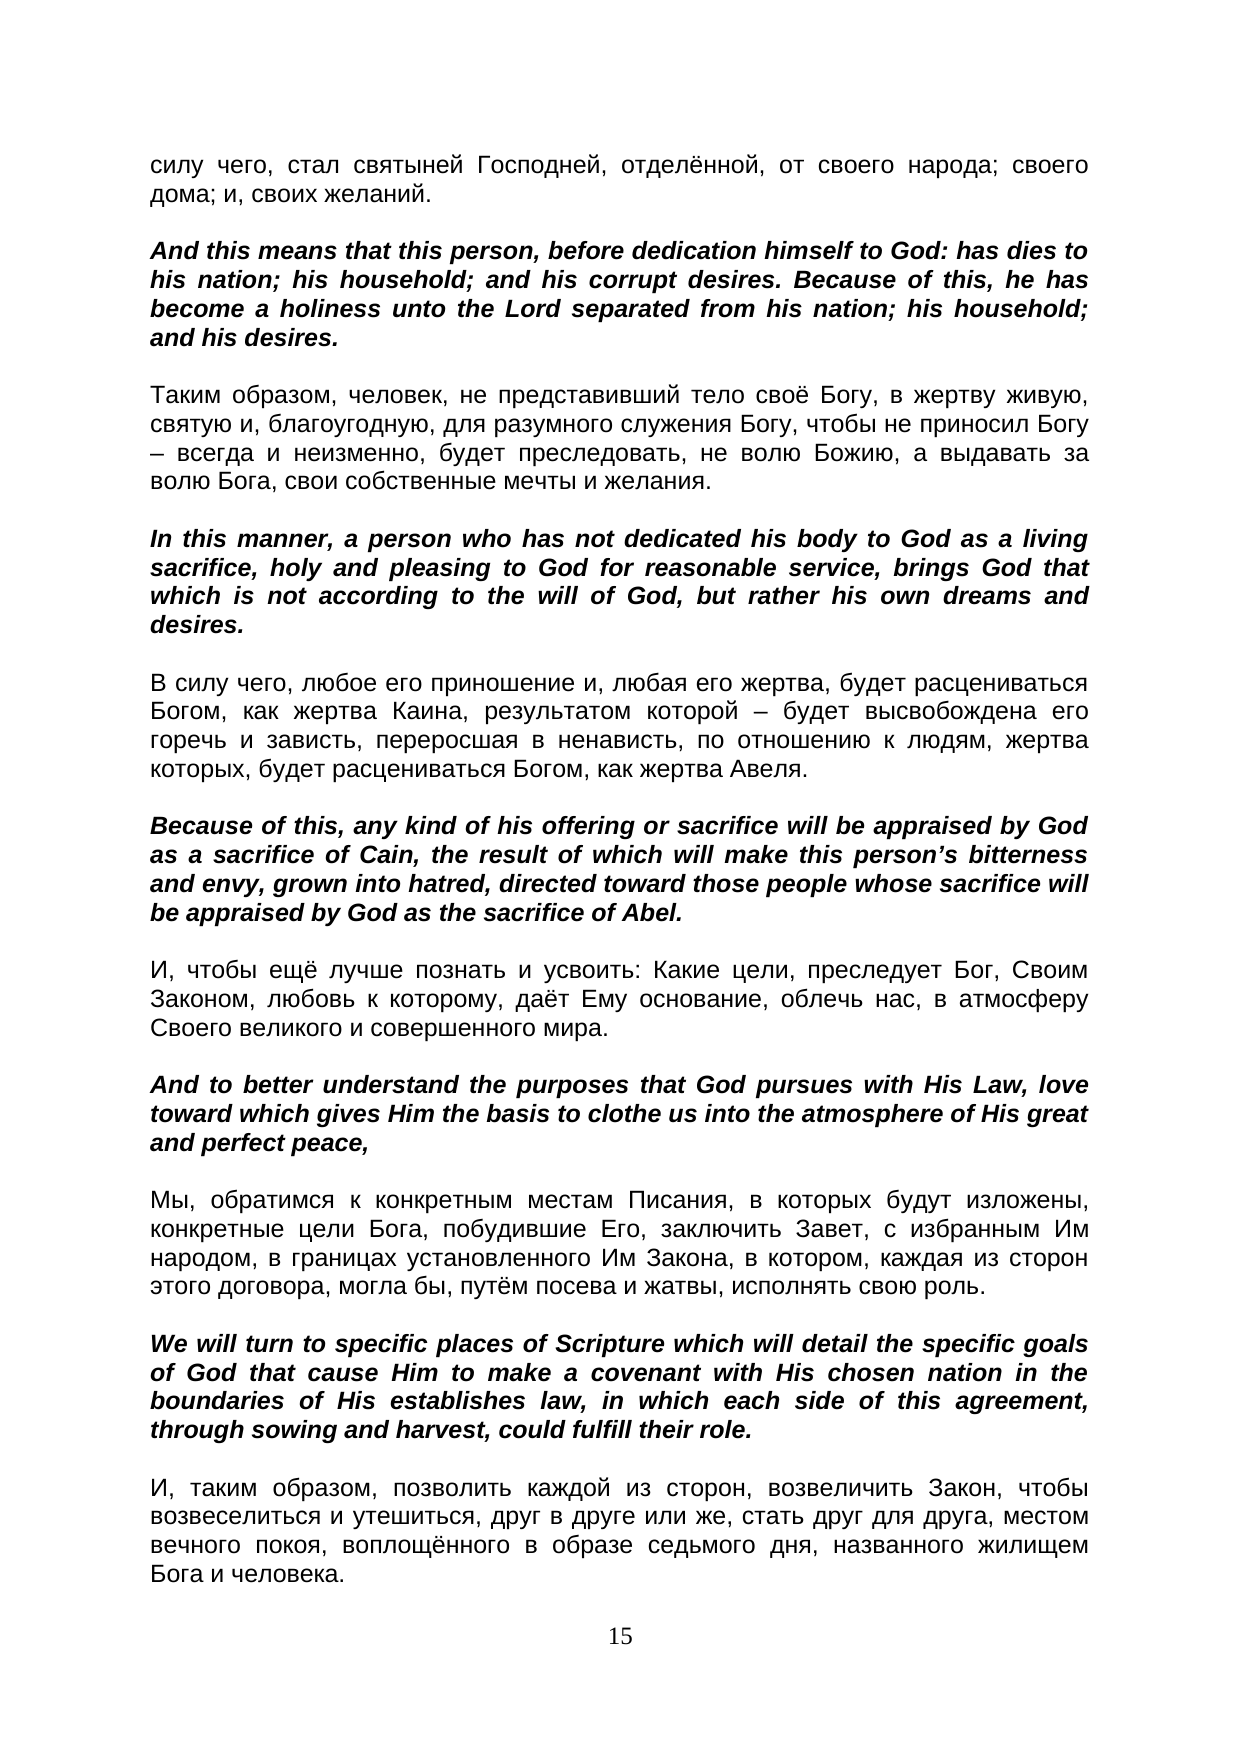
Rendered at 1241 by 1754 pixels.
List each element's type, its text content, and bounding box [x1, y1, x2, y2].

text Мы, обратимся к конкретным местам Писания, в которых будут изложены, конкретные цели Бога, побудившие Его, заключить Завет, с избранным Им народом, в границах установленного Им Закона, в котором, каждая из сторон этого договора, могла бы, путём посева и жатвы, исполнять свою роль. [150, 1185, 1090, 1300]
text И, таким образом, позволить каждой из сторон, возвеличить Закон, чтобы возвеселиться и утешиться, друг в друге или же, стать друг для друга, местом вечного покоя, воплощённого в образе седьмого дня, названного жилищем Бога и человека. [150, 1472, 1090, 1587]
text Таким образом, человек, не представивший тело своё Богу, в жертву живую, святую и, благоугодную, для разумного служения Богу, чтобы не приносил Богу – всегда и неизменно, будет преследовать, не волю Божию, а выдавать за волю Бога, свои собственные мечты и желания. [150, 380, 1090, 495]
text In this manner, a person who has not dedicated his body to God as a living sacrifice, holy and pleasing to God for reasonable service, brings God that which is not according to the will of God, but rather his own dreams and desires. [150, 524, 1090, 639]
text And this means that this person, before dedication himself to God: has dies to his nation; his household; and his corrupt desires. Because of this, he has become a holiness unto the Lord separated from his nation; his household; and his desires. [150, 236, 1090, 351]
text We will turn to specific places of Scripture which will detail the specific goals of God that cause Him to make a covenant with His chosen nation in the boundaries of His establishes law, in which each side of this agreement, through sowing and harvest, could fulfill their role. [150, 1329, 1090, 1444]
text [150, 150, 1090, 207]
text And to better understand the purposes that God pursues with His Law, love toward which gives Him the basis to clothe us into the atmosphere of His great and perfect peace, [150, 1070, 1090, 1156]
text Because of this, any kind of his offering or sacrifice will be appraised by God as a sacrifice of Cain, the result of which will make this person’s bitterness and envy, grown into hatred, directed toward those people whose sacrifice will be appraised by God as the sacrifice of Abel. [150, 811, 1090, 926]
text В силу чего, любое его приношение и, любая его жертва, будет расцениваться Богом, как жертва Каина, результатом которой – будет высвобождена его горечь и зависть, переросшая в ненависть, по отношению к людям, жертва которых, будет расцениваться Богом, как жертва Авеля. [150, 667, 1090, 782]
text И, чтобы ещё лучше познать и усвоить: Какие цели, преследует Бог, Своим Законом, любовь к которому, даёт Ему основание, облечь нас, в атмосферу Своего великого и совершенного мира. [150, 955, 1090, 1041]
